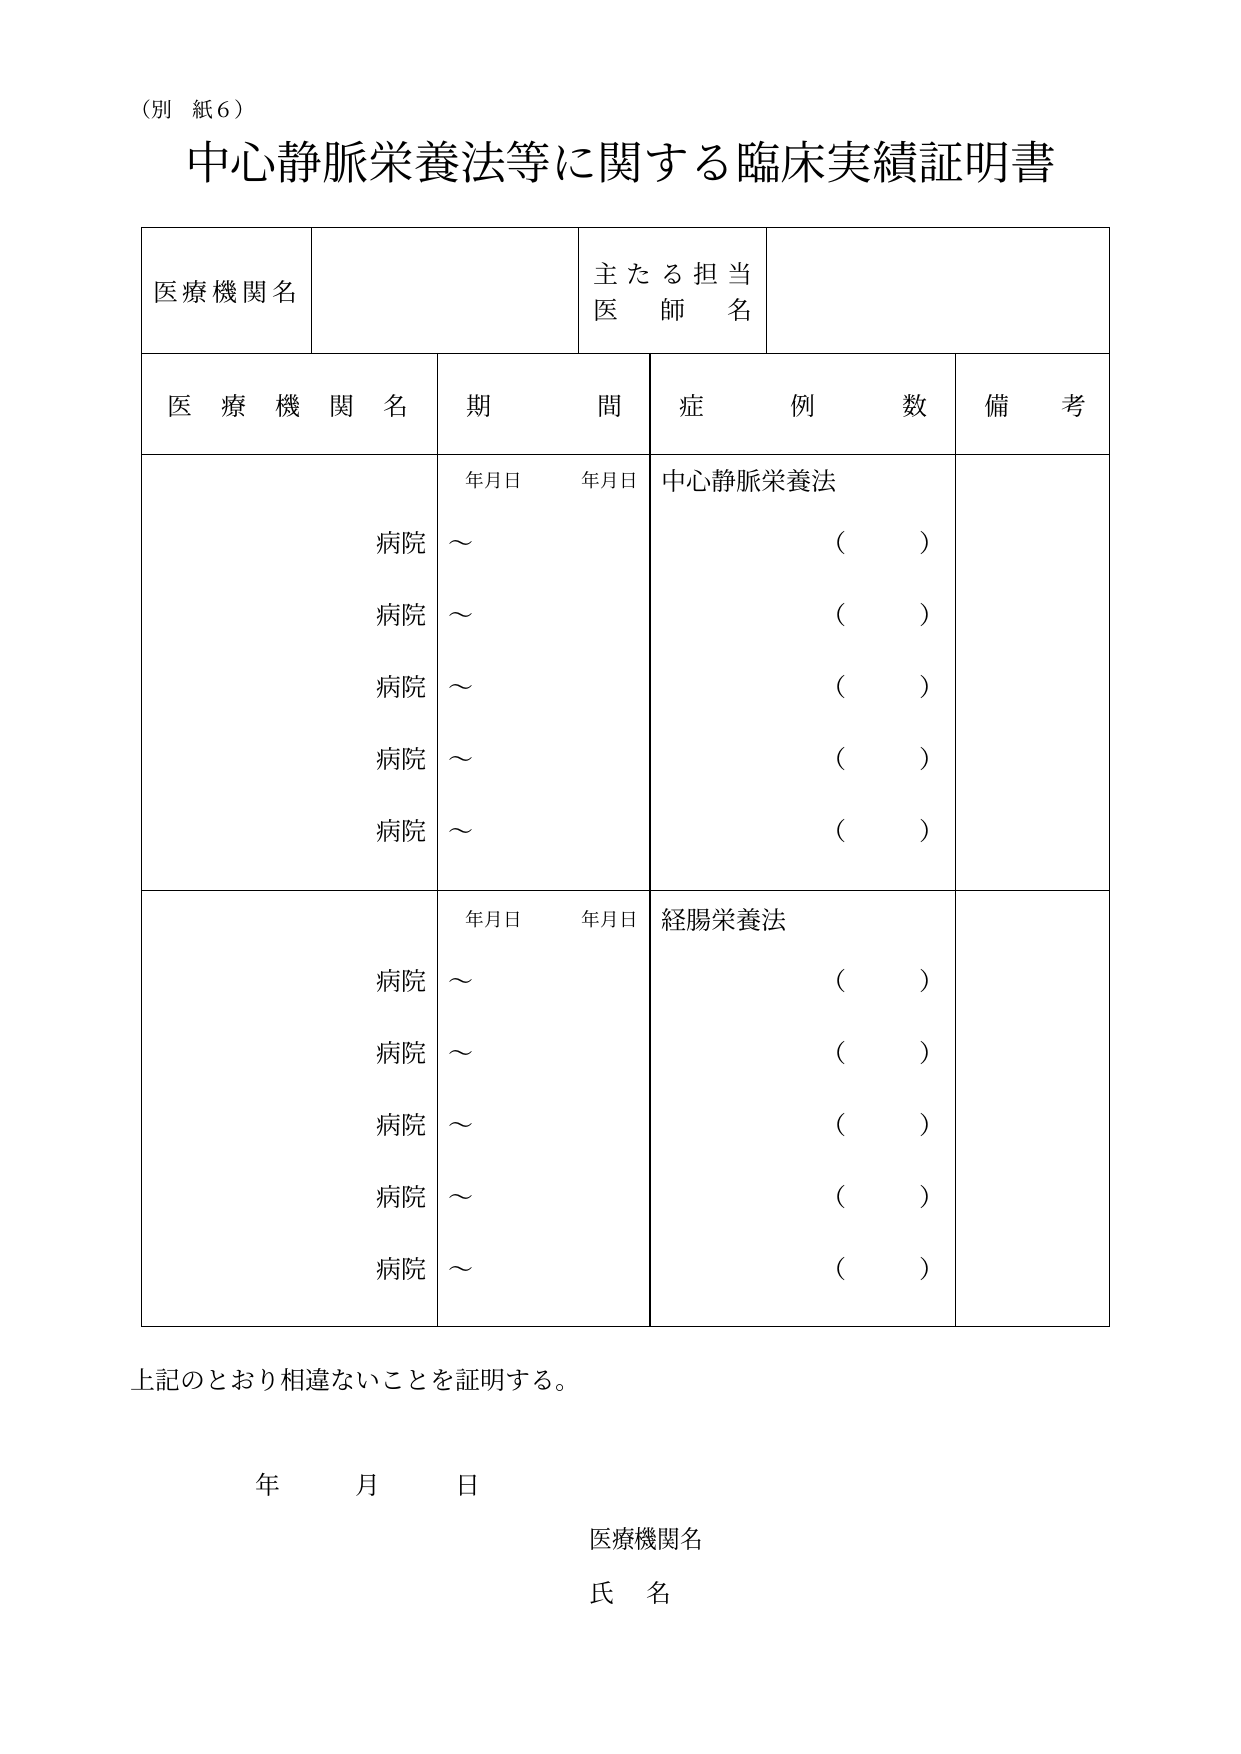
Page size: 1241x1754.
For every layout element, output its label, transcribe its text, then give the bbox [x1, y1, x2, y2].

table_cell ～ ～ ～ ～ ～ [438, 945, 649, 1326]
table_cell [956, 891, 1109, 1326]
table_cell 病院 病院 病院 病院 病院 [142, 504, 437, 890]
table_cell [956, 455, 1109, 890]
table_cell 年月日 年月日 [438, 455, 649, 504]
table_cell （） （） （） （） （） [651, 945, 955, 1326]
text 医療機関名 [589, 1520, 1110, 1556]
table_cell 備考 [956, 354, 1109, 454]
table_cell 病院 病院 病院 病院 病院 [142, 945, 437, 1326]
table_cell ～ ～ ～ ～ ～ [438, 504, 649, 890]
text （別 紙６） [130, 89, 1110, 127]
table_cell 医療機関名 [142, 354, 437, 454]
table_header [312, 228, 578, 353]
table_header [767, 228, 1109, 353]
table_cell 中心静脈栄養法 [651, 455, 955, 504]
table_cell （） （） （） （） （） [651, 504, 955, 890]
table_cell [142, 455, 437, 504]
table_cell 期間 [438, 354, 649, 454]
table_cell 経腸栄養法 [651, 891, 955, 945]
text 中心静脈栄養法等に関する臨床実績証明書 [130, 127, 1110, 193]
table_header 主たる担当 医師名 [579, 228, 766, 353]
text 上記のとおり相違ないことを証明する。 [130, 1361, 1110, 1397]
text 氏名 [589, 1574, 1110, 1609]
text 年 月 日 [130, 1466, 1110, 1502]
table_cell 年月日 年月日 [438, 891, 649, 945]
table_cell [142, 891, 437, 945]
table_header 医療機関名 [142, 228, 311, 353]
table_cell 症例数 [651, 354, 955, 454]
